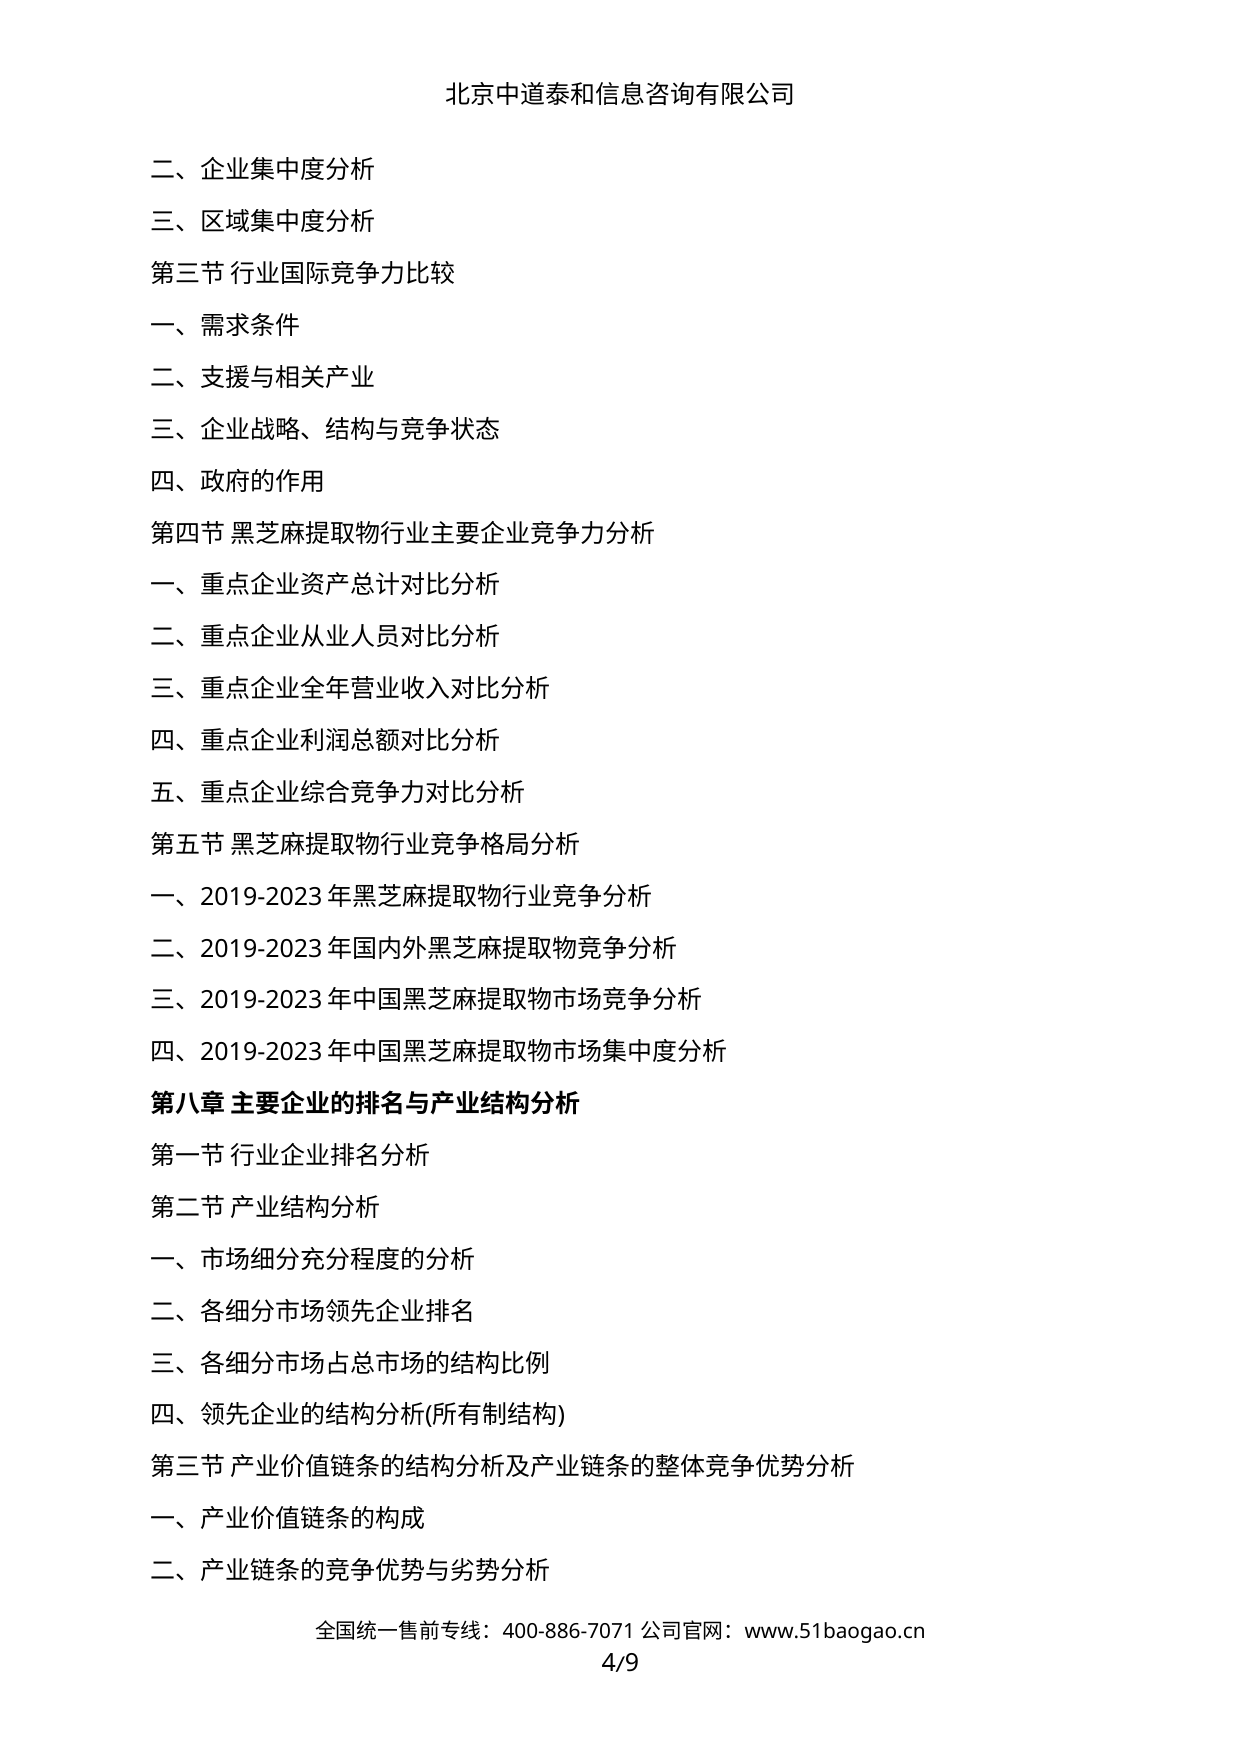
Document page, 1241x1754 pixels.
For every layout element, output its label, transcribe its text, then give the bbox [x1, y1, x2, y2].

text 二、企业集中度分析 [150, 150, 1090, 186]
text 第三节 产业价值链条的结构分析及产业链条的整体竞争优势分析 [150, 1447, 1090, 1483]
text 一、重点企业资产总计对比分析 [150, 565, 1090, 601]
text 一、需求条件 [150, 306, 1090, 342]
text 四、重点企业利润总额对比分析 [150, 721, 1090, 757]
text 二、2019-2023年国内外黑芝麻提取物竞争分析 [150, 928, 1090, 964]
text 三、区域集中度分析 [150, 202, 1090, 238]
text 第三节 行业国际竞争力比较 [150, 254, 1090, 290]
text 二、重点企业从业人员对比分析 [150, 617, 1090, 653]
text 二、支援与相关产业 [150, 357, 1090, 394]
text 一、市场细分充分程度的分析 [150, 1239, 1090, 1276]
text 第四节 黑芝麻提取物行业主要企业竞争力分析 [150, 513, 1090, 549]
text 四、2019-2023年中国黑芝麻提取物市场集中度分析 [150, 1032, 1090, 1068]
text 一、2019-2023年黑芝麻提取物行业竞争分析 [150, 876, 1090, 912]
text 二、各细分市场领先企业排名 [150, 1291, 1090, 1327]
text 第二节 产业结构分析 [150, 1187, 1090, 1224]
text 二、产业链条的竞争优势与劣势分析 [150, 1551, 1090, 1587]
text 第一节 行业企业排名分析 [150, 1136, 1090, 1172]
text 五、重点企业综合竞争力对比分析 [150, 772, 1090, 809]
text 三、重点企业全年营业收入对比分析 [150, 669, 1090, 705]
text 四、政府的作用 [150, 461, 1090, 497]
text 三、2019-2023年中国黑芝麻提取物市场竞争分析 [150, 980, 1090, 1016]
text 三、企业战略、结构与竞争状态 [150, 409, 1090, 446]
text 第八章 主要企业的排名与产业结构分析 [150, 1084, 1090, 1120]
text 第五节 黑芝麻提取物行业竞争格局分析 [150, 824, 1090, 861]
text 四、领先企业的结构分析(所有制结构) [150, 1395, 1090, 1431]
text 一、产业价值链条的构成 [150, 1499, 1090, 1535]
text 三、各细分市场占总市场的结构比例 [150, 1343, 1090, 1379]
